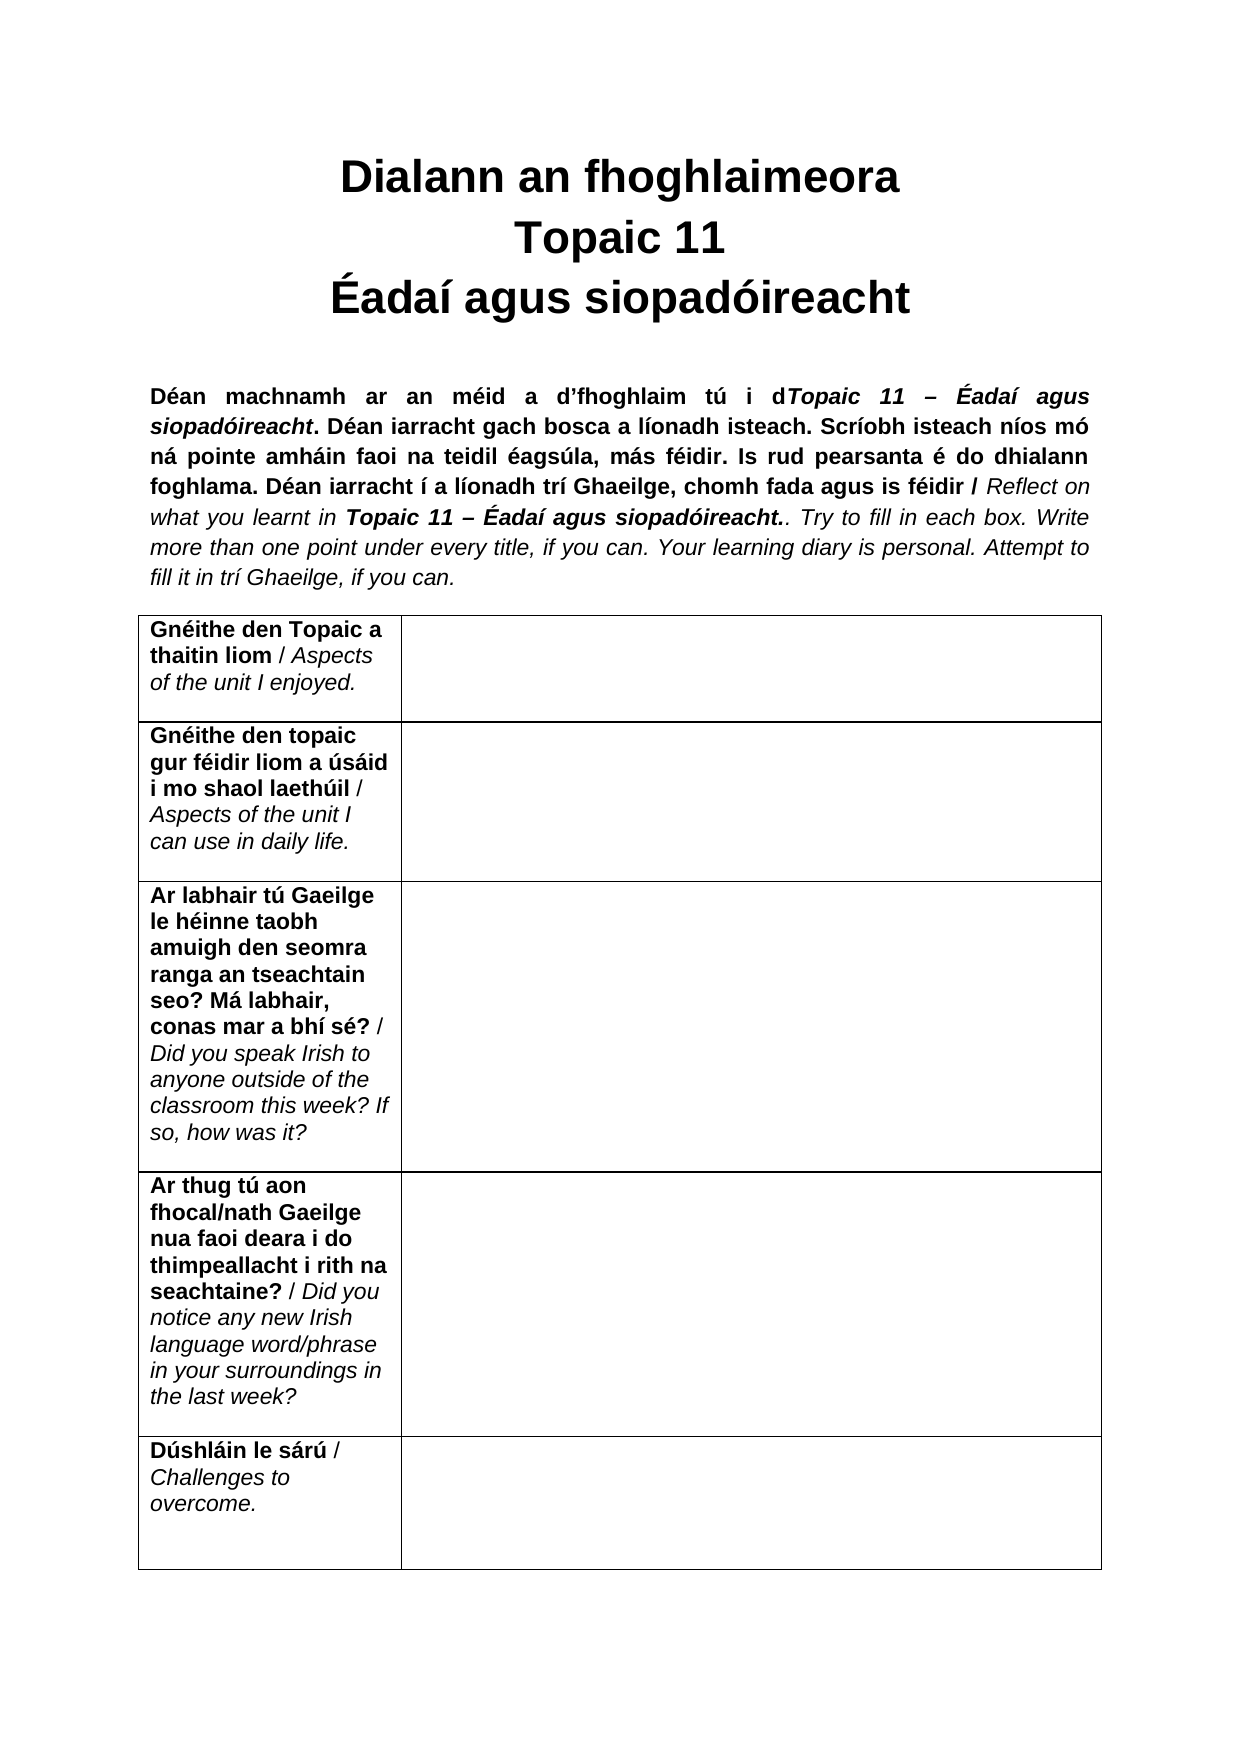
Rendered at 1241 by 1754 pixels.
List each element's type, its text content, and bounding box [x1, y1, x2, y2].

text Topaic 11 [150, 211, 1090, 263]
table_cell Gnéithe den topaic gur féidir liom a úsáid i mo shaol laethúil / Aspects of the unit I can use in daily life. [139, 723, 401, 881]
table_cell [402, 882, 1101, 1171]
table_cell [402, 1437, 1101, 1569]
table_cell Dúshláin le sárú / Challenges to overcome. [139, 1437, 401, 1569]
table_cell [402, 1173, 1101, 1436]
text Déan machnamh ar an méid a d’fhoghlaim tú i dTopaic 11 – Éadaí agus siopadóireacht. Déan iarracht gach bosca a líonadh isteach. Scríobh isteach níos mó ná pointe amháin faoi na teidil éagsúla, más féidir. Is rud pearsanta é do dhialann foghlama. Déan iarracht í a líonadh trí Ghaeilge, chomh fada agus is féidir / Reflect on what you learnt in Topaic 11 – Éadaí agus siopadóireacht.. Try to fill in each box. Write more than one point under every title, if you can. Your learning diary is personal. Attempt to fill it in trí Ghaeilge, if you can. [150, 383, 1090, 590]
table_header Gnéithe den Topaic a thaitin liom / Aspects of the unit I enjoyed. [139, 616, 401, 721]
text Éadaí agus siopadóireacht [150, 271, 1090, 324]
table_cell Ar thug tú aon fhocal/nath Gaeilge nua faoi deara i do thimpeallacht i rith na seachtaine? / Did you notice any new Irish language word/phrase in your surroundings in the last week? [139, 1173, 401, 1436]
text Dialann an fhoghlaimeora [150, 150, 1090, 203]
table_cell [402, 723, 1101, 881]
table_cell Ar labhair tú Gaeilge le héinne taobh amuigh den seomra ranga an tseachtain seo? Má labhair, conas mar a bhí sé? / Did you speak Irish to anyone outside of the classroom this week? If so, how was it? [139, 882, 401, 1171]
table_header [402, 616, 1101, 721]
